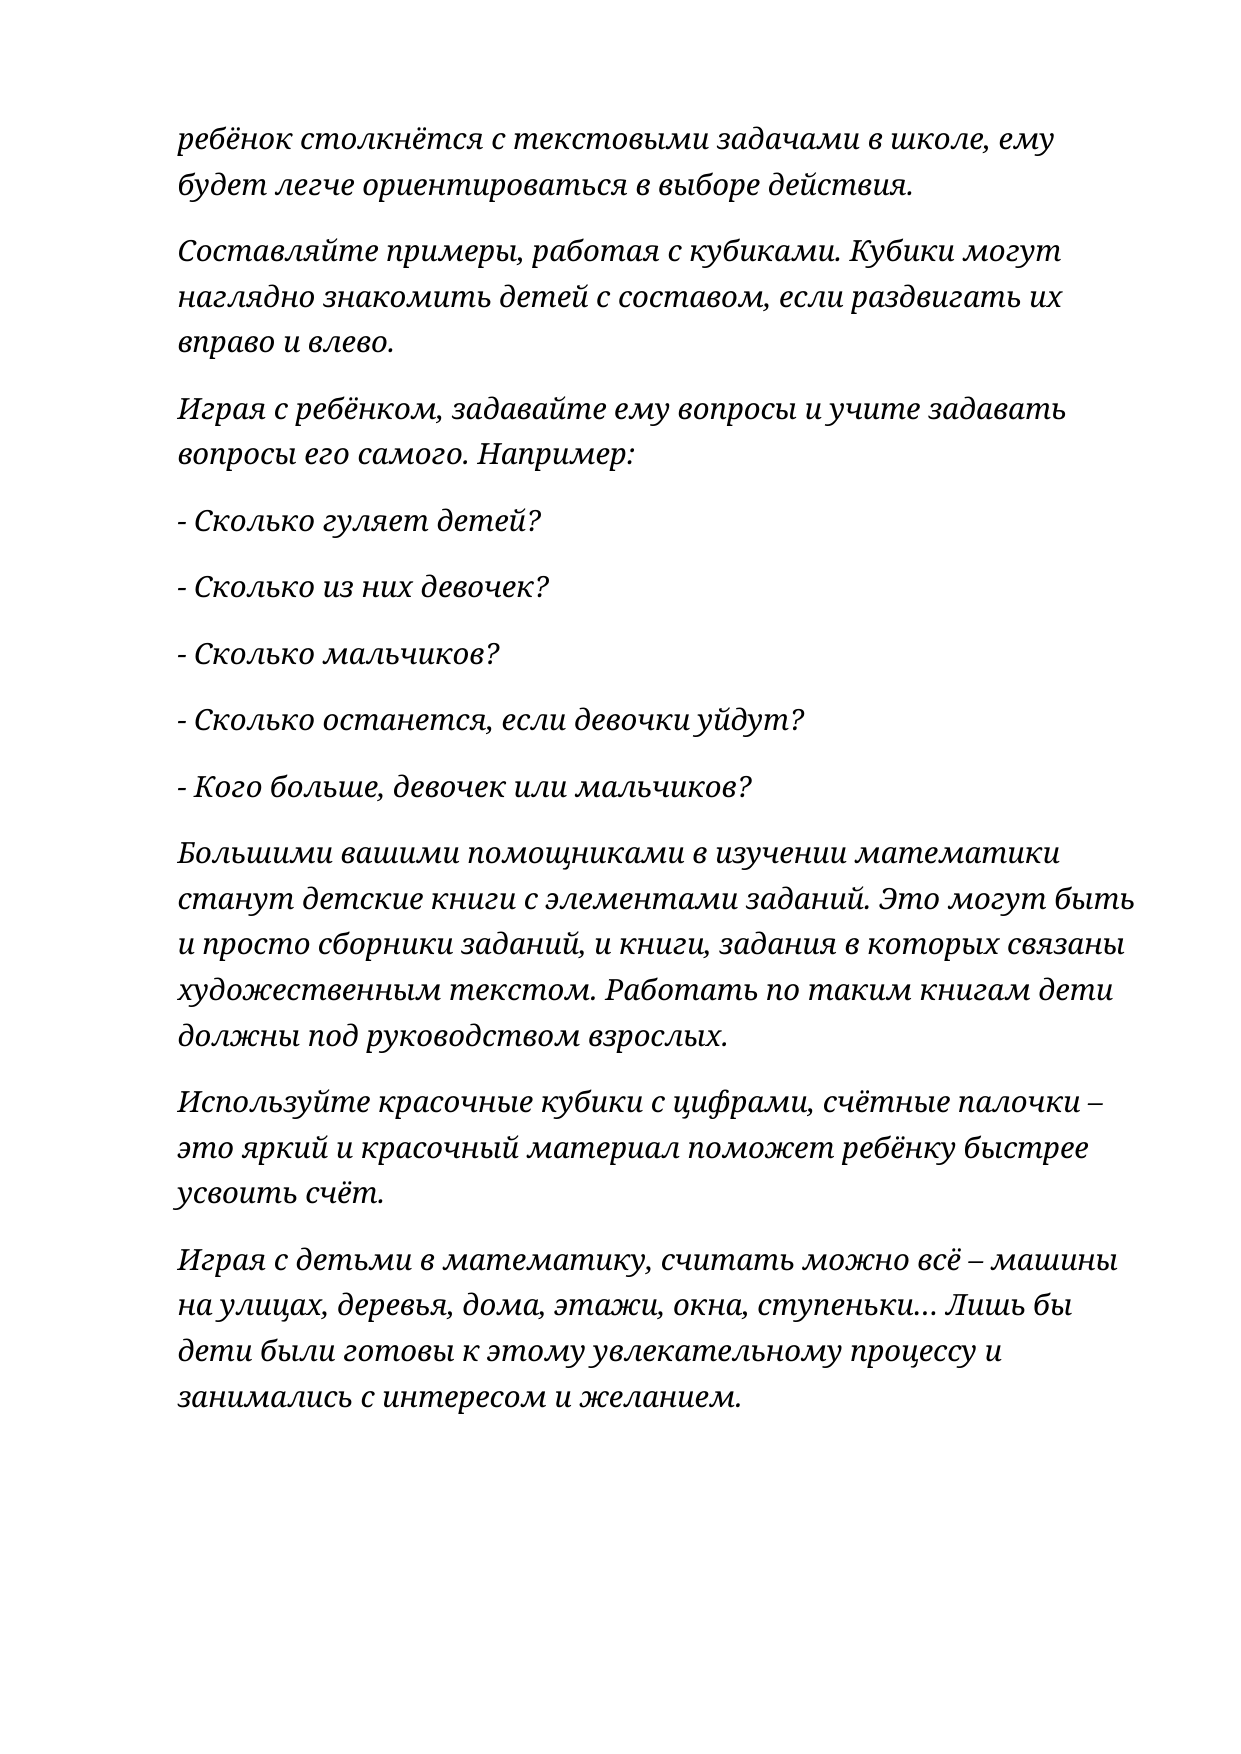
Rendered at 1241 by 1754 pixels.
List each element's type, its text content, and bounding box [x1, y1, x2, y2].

text Играя с детьми в математику, считать можно всё – машины на улицах, деревья, дома, этажи, окна, ступеньки… Лишь бы дети были готовы к этому увлекательному процессу и занимались с интересом и желанием. [177, 1239, 1152, 1416]
text - Сколько мальчиков? [177, 633, 1152, 673]
text - Кого больше, девочек или мальчиков? [177, 766, 1152, 806]
text Большими вашими помощниками в изучении математики станут детские книги с элементами заданий. Это могут быть и просто сборники заданий, и книги, задания в которых связаны художественным текстом. Работать по таким книгам дети должны под руководством взрослых. [177, 832, 1152, 1054]
text - Сколько гуляет детей? [177, 500, 1152, 540]
text Играя с ребёнком, задавайте ему вопросы и учите задавать вопросы его самого. Например: [177, 388, 1152, 473]
text Используйте красочные кубики с цифрами, счётные палочки – это яркий и красочный материал поможет ребёнку быстрее усвоить счёт. [177, 1081, 1152, 1212]
text - Сколько из них девочек? [177, 566, 1152, 606]
text - Сколько останется, если девочки уйдут? [177, 699, 1152, 739]
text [177, 118, 1152, 203]
text Составляйте примеры, работая с кубиками. Кубики могут наглядно знакомить детей с составом, если раздвигать их вправо и влево. [177, 230, 1152, 361]
